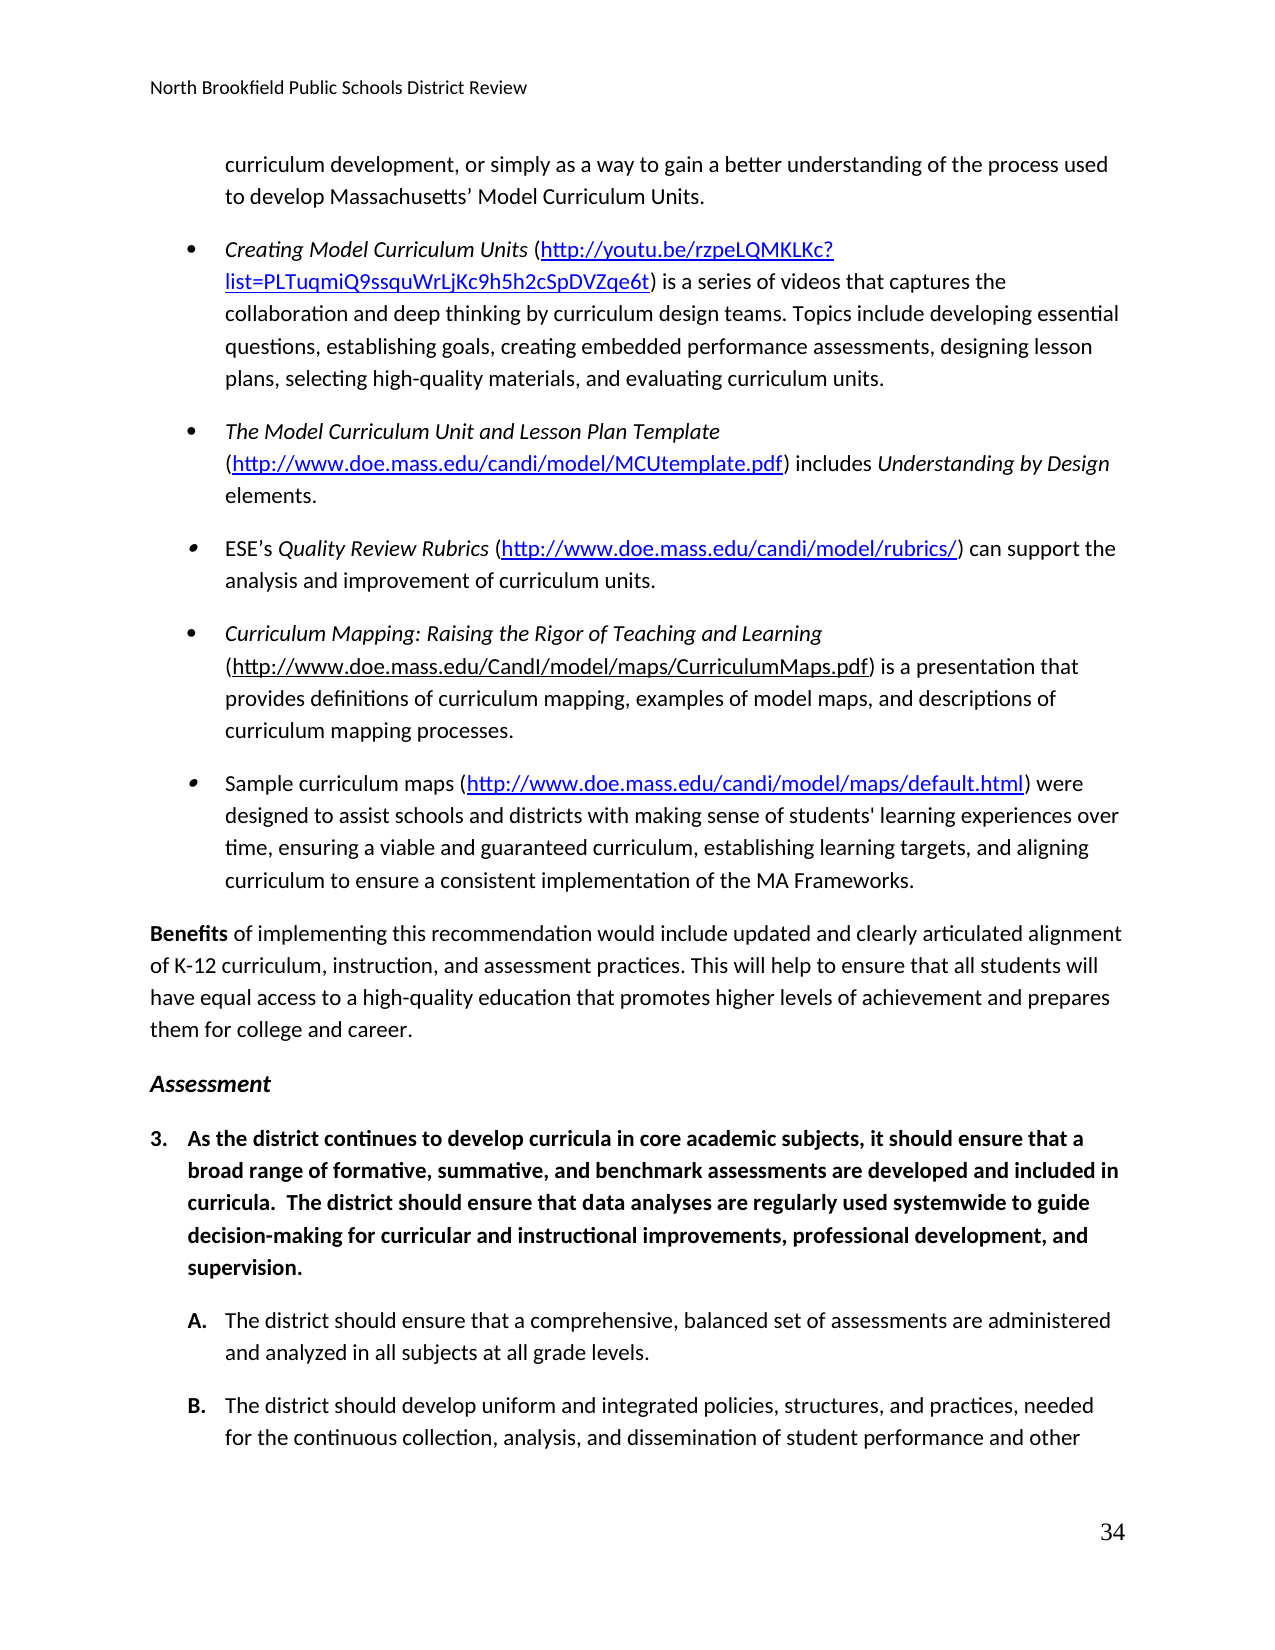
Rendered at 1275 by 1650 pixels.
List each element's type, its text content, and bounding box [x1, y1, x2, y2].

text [187, 1391, 1125, 1451]
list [187, 150, 1125, 210]
list The Model Curriculum Unit and Lesson Plan Template (http://www.doe.mass.edu/candi/model/MCUtemplate.pdf) includes Understanding by Design elements. [187, 417, 1125, 509]
text 3. As the district continues to develop curricula in core academic subjects, it should ensure that a broad range of formative, summative, and benchmark assessments are developed and included in curricula. The district should ensure that data analyses are regularly used systemwide to guide decision-making for curricular and instructional improvements, professional development, and supervision. [150, 1124, 1125, 1281]
list Curriculum Mapping: Raising the Rigor of Teaching and Learning (http://www.doe.mass.edu/CandI/model/maps/CurriculumMaps.pdf) is a presentation that provides definitions of curriculum mapping, examples of model maps, and descriptions of curriculum mapping processes. [187, 619, 1125, 744]
list Creating Model Curriculum Units (http://youtu.be/rzpeLQMKLKc?list=PLTuqmiQ9ssquWrLjKc9h5h2cSpDVZqe6t) is a series of videos that captures the collaboration and deep thinking by curriculum design teams. Topics include developing essential questions, establishing goals, creating embedded performance assessments, designing lesson plans, selecting high-quality materials, and evaluating curriculum units. [187, 235, 1125, 392]
list Sample curriculum maps (http://www.doe.mass.edu/candi/model/maps/default.html) were designed to assist schools and districts with making sense of students' learning experiences over time, ensuring a viable and guaranteed curriculum, establishing learning targets, and aligning curriculum to ensure a consistent implementation of the MA Frameworks. [187, 769, 1125, 894]
text Benefits of implementing this recommendation would include updated and clearly articulated alignment of K-12 curriculum, instruction, and assessment practices. This will help to ensure that all students will have equal access to a high-quality education that promotes higher levels of achievement and prepares them for college and career. [150, 919, 1125, 1043]
text Assessment [150, 1068, 1125, 1099]
list The district should ensure that a comprehensive, balanced set of assessments are administered and analyzed in all subjects at all grade levels. [187, 1306, 1125, 1366]
list ESE’s Quality Review Rubrics (http://www.doe.mass.edu/candi/model/rubrics/) can support the analysis and improvement of curriculum units. [187, 534, 1125, 594]
